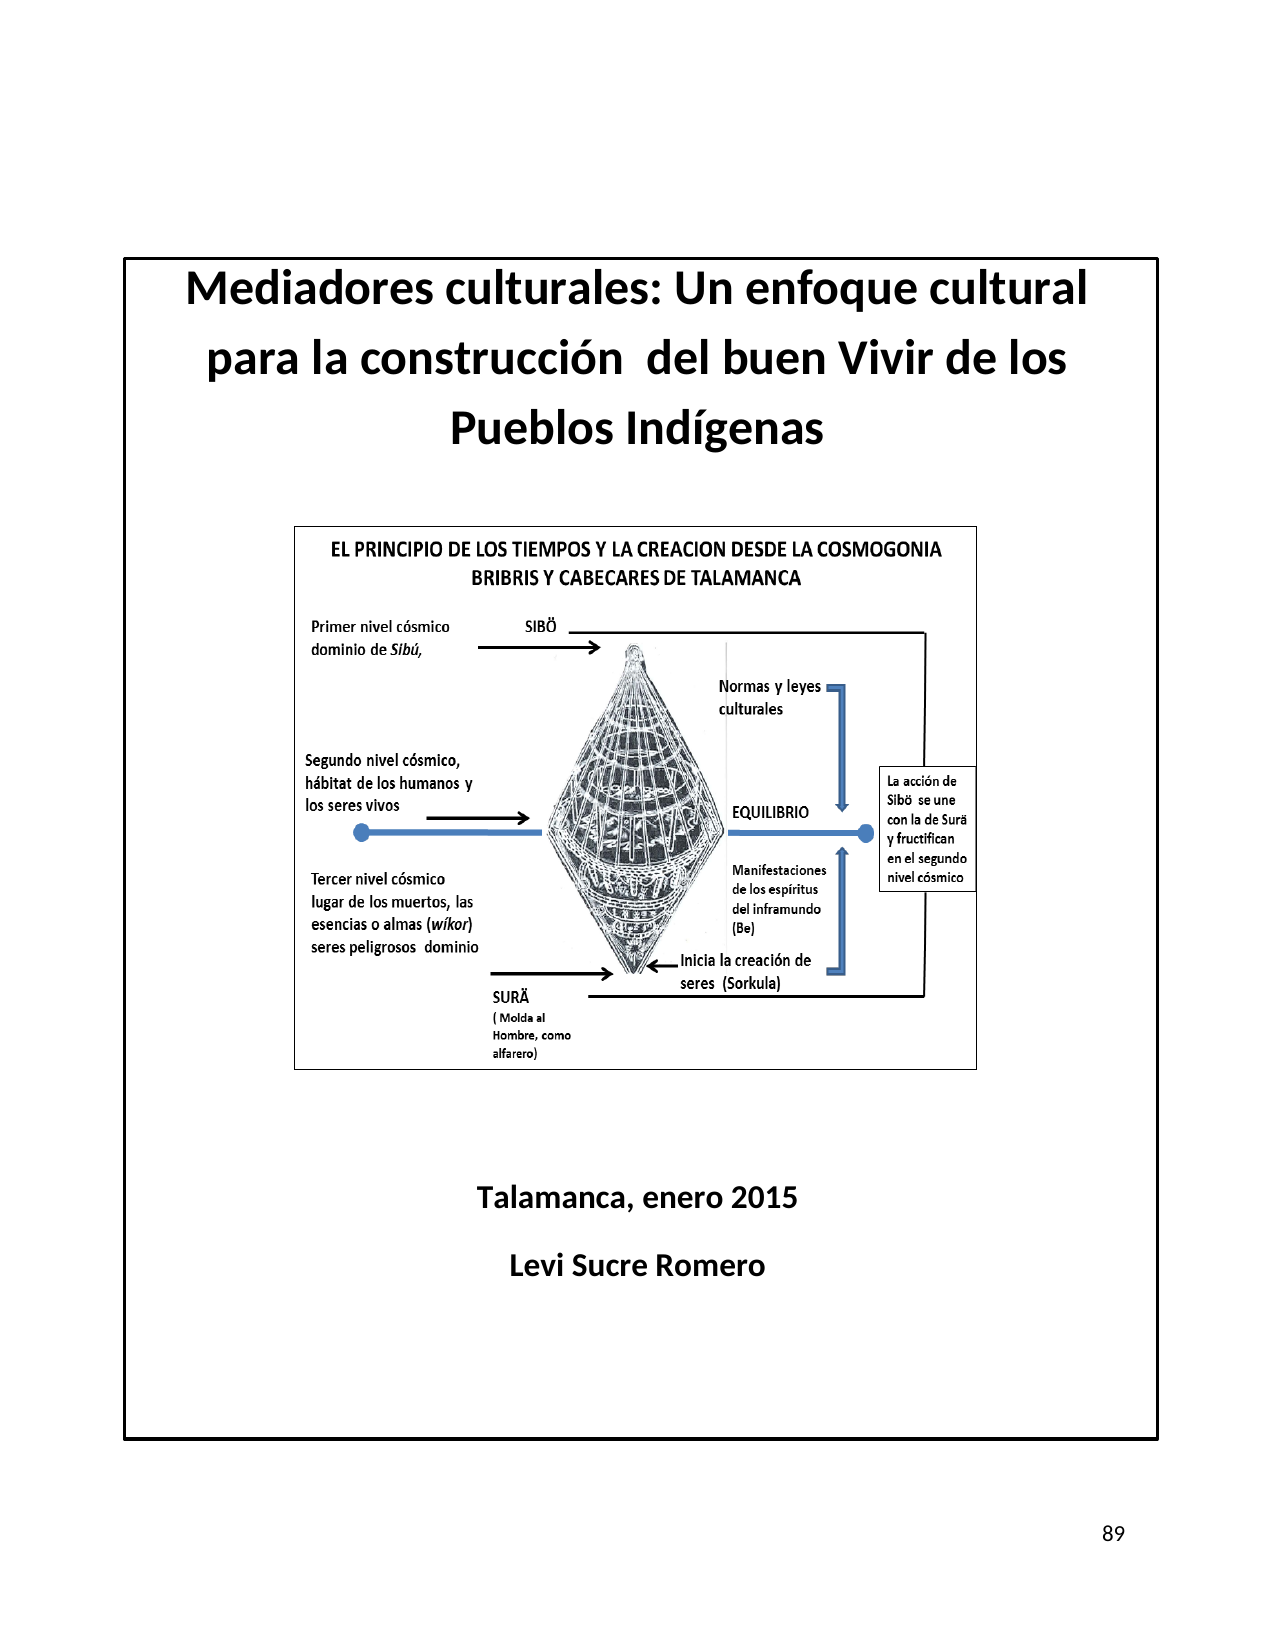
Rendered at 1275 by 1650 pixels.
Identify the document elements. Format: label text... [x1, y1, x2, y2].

text Talamanca, enero 2015 [150, 1176, 1125, 1217]
text Levi Sucre Romero [150, 1244, 1125, 1285]
text Mediadores culturales: Un enfoque cultural para la construcción del buen Vivir de los Pueblos Indígenas [150, 260, 1125, 457]
